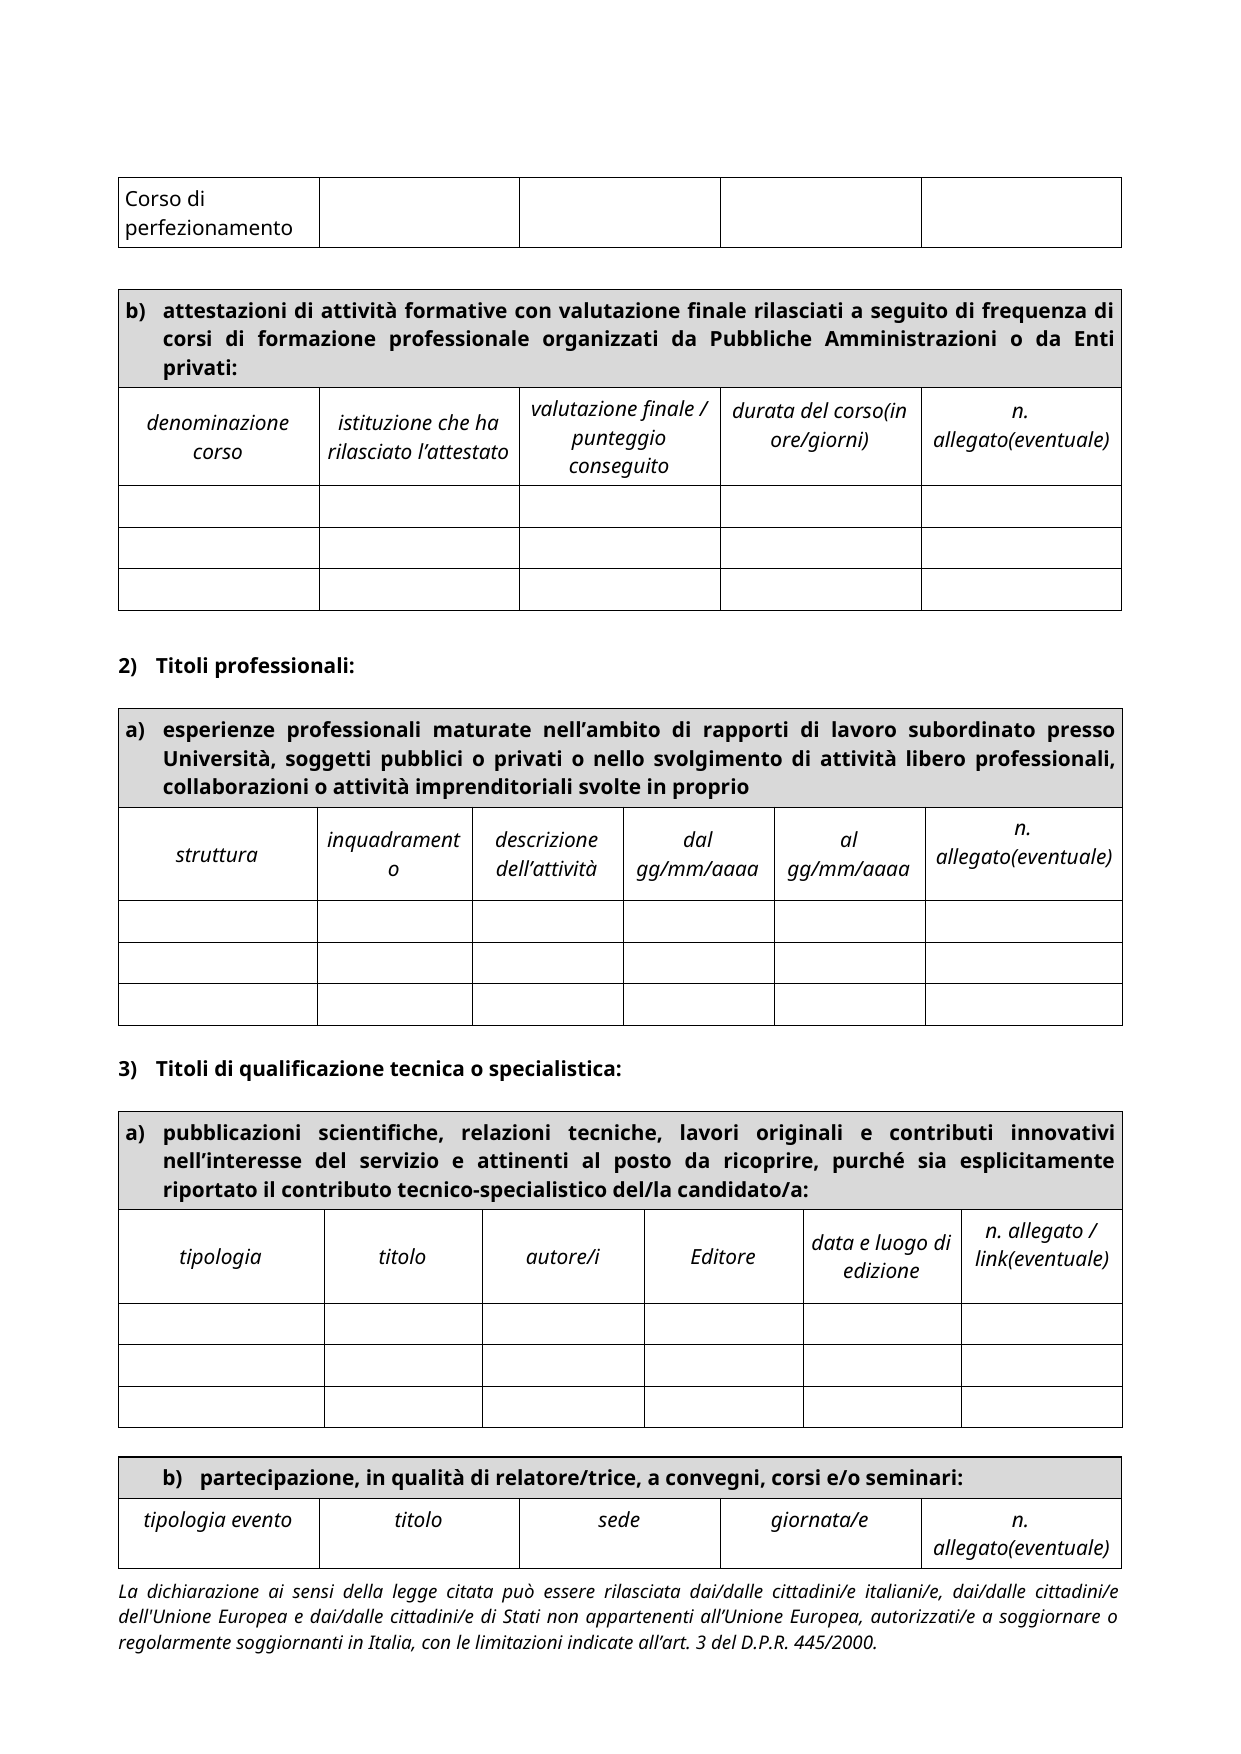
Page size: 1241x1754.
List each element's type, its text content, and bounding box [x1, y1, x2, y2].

table_cell [922, 528, 1121, 568]
table_cell n. allegato(eventuale) [926, 808, 1122, 900]
table_cell struttura [119, 808, 317, 900]
table_cell sede [520, 1499, 720, 1568]
table_cell [624, 901, 774, 942]
table_cell istituzione che ha rilasciato l’attestato [320, 388, 519, 485]
table_cell titolo [325, 1210, 482, 1303]
table_cell [119, 528, 319, 568]
table_cell [483, 1304, 644, 1344]
table_cell [520, 178, 720, 247]
table_cell [926, 901, 1122, 942]
table_cell [520, 569, 720, 609]
table_cell [926, 984, 1122, 1024]
table_cell [922, 569, 1121, 609]
list Titoli di qualificazione tecnica o specialistica: [118, 1054, 1122, 1082]
table_cell [325, 1304, 482, 1344]
table_cell [926, 943, 1122, 983]
list Titoli professionali: [118, 651, 1122, 680]
table_cell [119, 1387, 324, 1427]
table_cell [320, 569, 519, 609]
table_cell [483, 1345, 644, 1386]
table_cell [804, 1345, 961, 1386]
table_cell descrizione dell’attività [473, 808, 623, 900]
table_cell [804, 1304, 961, 1344]
table_cell [119, 1304, 324, 1344]
table_cell [520, 528, 720, 568]
table_cell [325, 1345, 482, 1386]
table_cell [962, 1345, 1122, 1386]
table_header pubblicazioni scientifiche, relazioni tecniche, lavori originali e contributi innovativi nell’interesse del servizio e attinenti al posto da ricoprire, purché sia esplicitamente riportato il contributo tecnico-specialistico del/la candidato/a: [119, 1112, 1122, 1209]
table_cell durata del corso(in ore/giorni) [721, 388, 921, 485]
table_cell [119, 901, 317, 942]
table_cell [624, 943, 774, 983]
table_cell [775, 943, 925, 983]
table_cell [804, 1387, 961, 1427]
table_cell [320, 486, 519, 527]
table_cell [721, 569, 921, 609]
table_cell [119, 486, 319, 527]
table_cell [119, 984, 317, 1024]
table_cell [645, 1387, 803, 1427]
table_header partecipazione, in qualità di relatore/trice, a convegni, corsi e/o seminari: [119, 1458, 1121, 1498]
table_cell [645, 1345, 803, 1386]
table_cell n. allegato / link(eventuale) [962, 1210, 1122, 1303]
table_cell Editore [645, 1210, 803, 1303]
table_cell [320, 178, 519, 247]
table_cell titolo [320, 1499, 519, 1568]
table_cell giornata/e [721, 1499, 921, 1568]
table_cell [962, 1387, 1122, 1427]
table_cell [318, 943, 472, 983]
table_cell [119, 569, 319, 609]
table_cell [119, 943, 317, 983]
table_cell [520, 486, 720, 527]
table_cell inquadramento [318, 808, 472, 900]
table_cell [473, 943, 623, 983]
table_cell valutazione finale / punteggio conseguito [520, 388, 720, 485]
table_cell n. allegato(eventuale) [922, 388, 1121, 485]
table_cell denominazione corso [119, 388, 319, 485]
table_cell [962, 1304, 1122, 1344]
table_cell [473, 984, 623, 1024]
table_cell data e luogo di edizione [804, 1210, 961, 1303]
table_cell [775, 984, 925, 1024]
table_cell [721, 178, 921, 247]
table_cell al gg/mm/aaaa [775, 808, 925, 900]
table_cell tipologia evento [119, 1499, 319, 1568]
table_cell [119, 1345, 324, 1386]
table_cell [318, 984, 472, 1024]
table_header attestazioni di attività formative con valutazione finale rilasciati a seguito di frequenza di corsi di formazione professionale organizzati da Pubbliche Amministrazioni o da Enti privati: [119, 290, 1121, 387]
table_cell [775, 901, 925, 942]
table_cell [922, 486, 1121, 527]
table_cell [922, 1499, 1121, 1568]
table_cell [645, 1304, 803, 1344]
table_cell Corso di perfezionamento [119, 178, 319, 247]
table_cell autore/i [483, 1210, 644, 1303]
table_cell [318, 901, 472, 942]
table_cell [922, 178, 1121, 247]
table_cell [721, 528, 921, 568]
table_cell [624, 984, 774, 1024]
table_cell dal gg/mm/aaaa [624, 808, 774, 900]
table_cell [325, 1387, 482, 1427]
table_cell [721, 486, 921, 527]
table_header esperienze professionali maturate nell’ambito di rapporti di lavoro subordinato presso Università, soggetti pubblici o privati o nello svolgimento di attività libero professionali, collaborazioni o attività imprenditoriali svolte in proprio [119, 709, 1122, 807]
table_cell [483, 1387, 644, 1427]
table_cell tipologia [119, 1210, 324, 1303]
table_cell [320, 528, 519, 568]
table_cell [473, 901, 623, 942]
